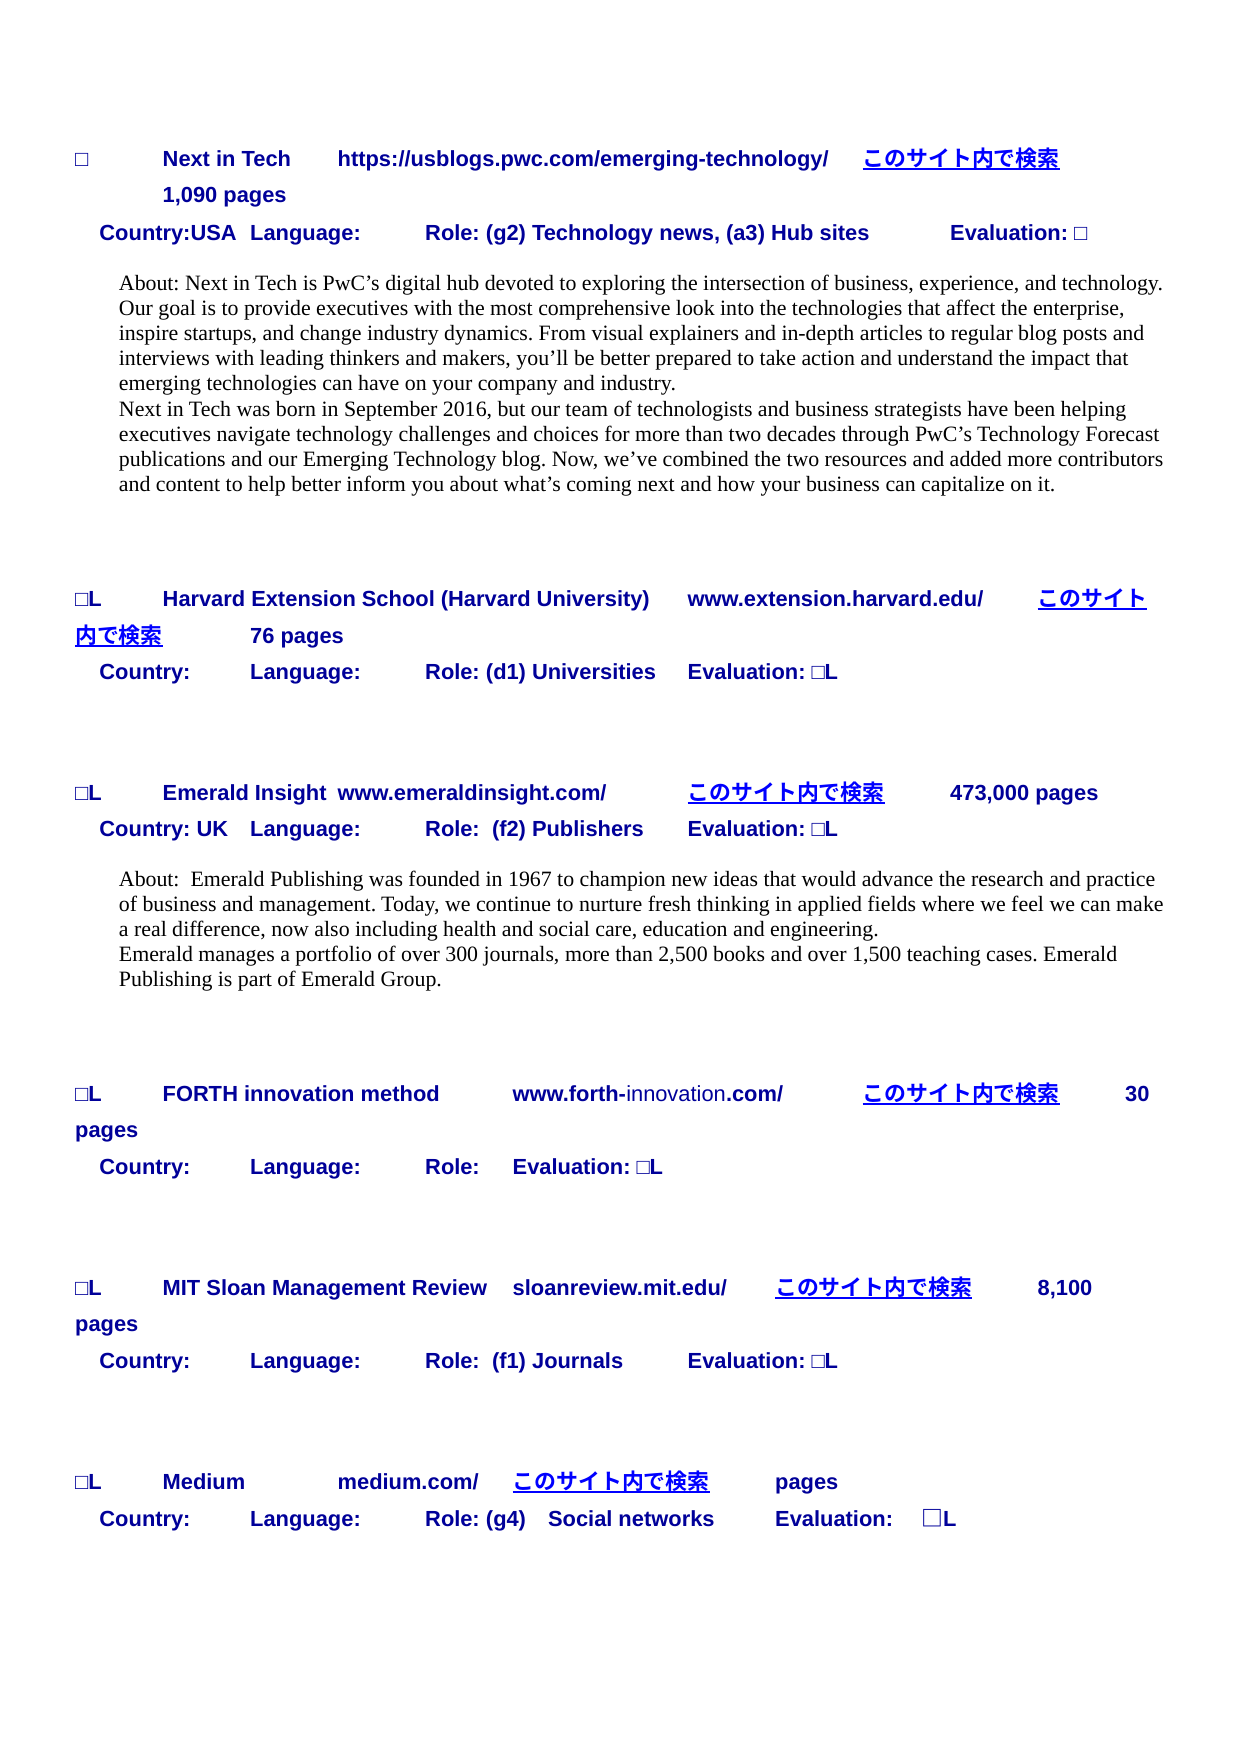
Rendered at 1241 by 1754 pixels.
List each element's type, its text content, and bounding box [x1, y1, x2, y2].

subtitle □L Medium medium.com/ このサイト内で検索 pages Country: Language: Role: (g4) Social networks Evaluation: □L [75, 1461, 1165, 1536]
subtitle □L Emerald Insight www.emeraldinsight.com/ このサイト内で検索 473,000 pages Country: UK Language: Role: (f2) Publishers Evaluation: □L [75, 772, 1165, 847]
subtitle □L FORTH innovation method www.forth-innovation.com/ このサイト内で検索 30 pages Country: Language: Role: Evaluation: □L [75, 1073, 1165, 1186]
subtitle □ Next in Tech https://usblogs.pwc.com/emerging-technology/ このサイト内で検索 1,090 pages Country:USA Language: Role: (g2) Technology news, (a3) Hub sites Evaluation: □ [75, 138, 1165, 251]
text About: Next in Tech is PwC’s digital hub devoted to exploring the intersection of business, experience, and technology. Our goal is to provide executives with the most comprehensive look into the technologies that affect the enterprise, inspire startups, and change industry dynamics. From visual explainers and in-depth articles to regular blog posts and interviews with leading thinkers and makers, you’ll be better prepared to take action and understand the impact that emerging technologies can have on your company and industry. Next in Tech was born in September 2016, but our team of technologists and business strategists have been helping executives navigate technology challenges and choices for more than two decades through PwC’s Technology Forecast publications and our Emerging Technology blog. Now, we’ve combined the two resources and added more contributors and content to help better inform you about what’s coming next and how your business can capitalize on it. [119, 269, 1165, 496]
text About: Emerald Publishing was founded in 1967 to champion new ideas that would advance the research and practice of business and management. Today, we continue to nurture fresh thinking in applied fields where we feel we can make a real difference, now also including health and social care, education and engineering. Emerald manages a portfolio of over 300 journals, more than 2,500 books and over 1,500 teaching cases. Emerald Publishing is part of Emerald Group. [119, 866, 1165, 992]
subtitle □L Harvard Extension School (Harvard University) www.extension.harvard.edu/ このサイト内で検索 76 pages Country: Language: Role: (d1) Universities Evaluation: □L [75, 578, 1165, 690]
subtitle □L MIT Sloan Management Review sloanreview.mit.edu/ このサイト内で検索 8,100 pages Country: Language: Role: (f1) Journals Evaluation: □L [75, 1267, 1165, 1379]
